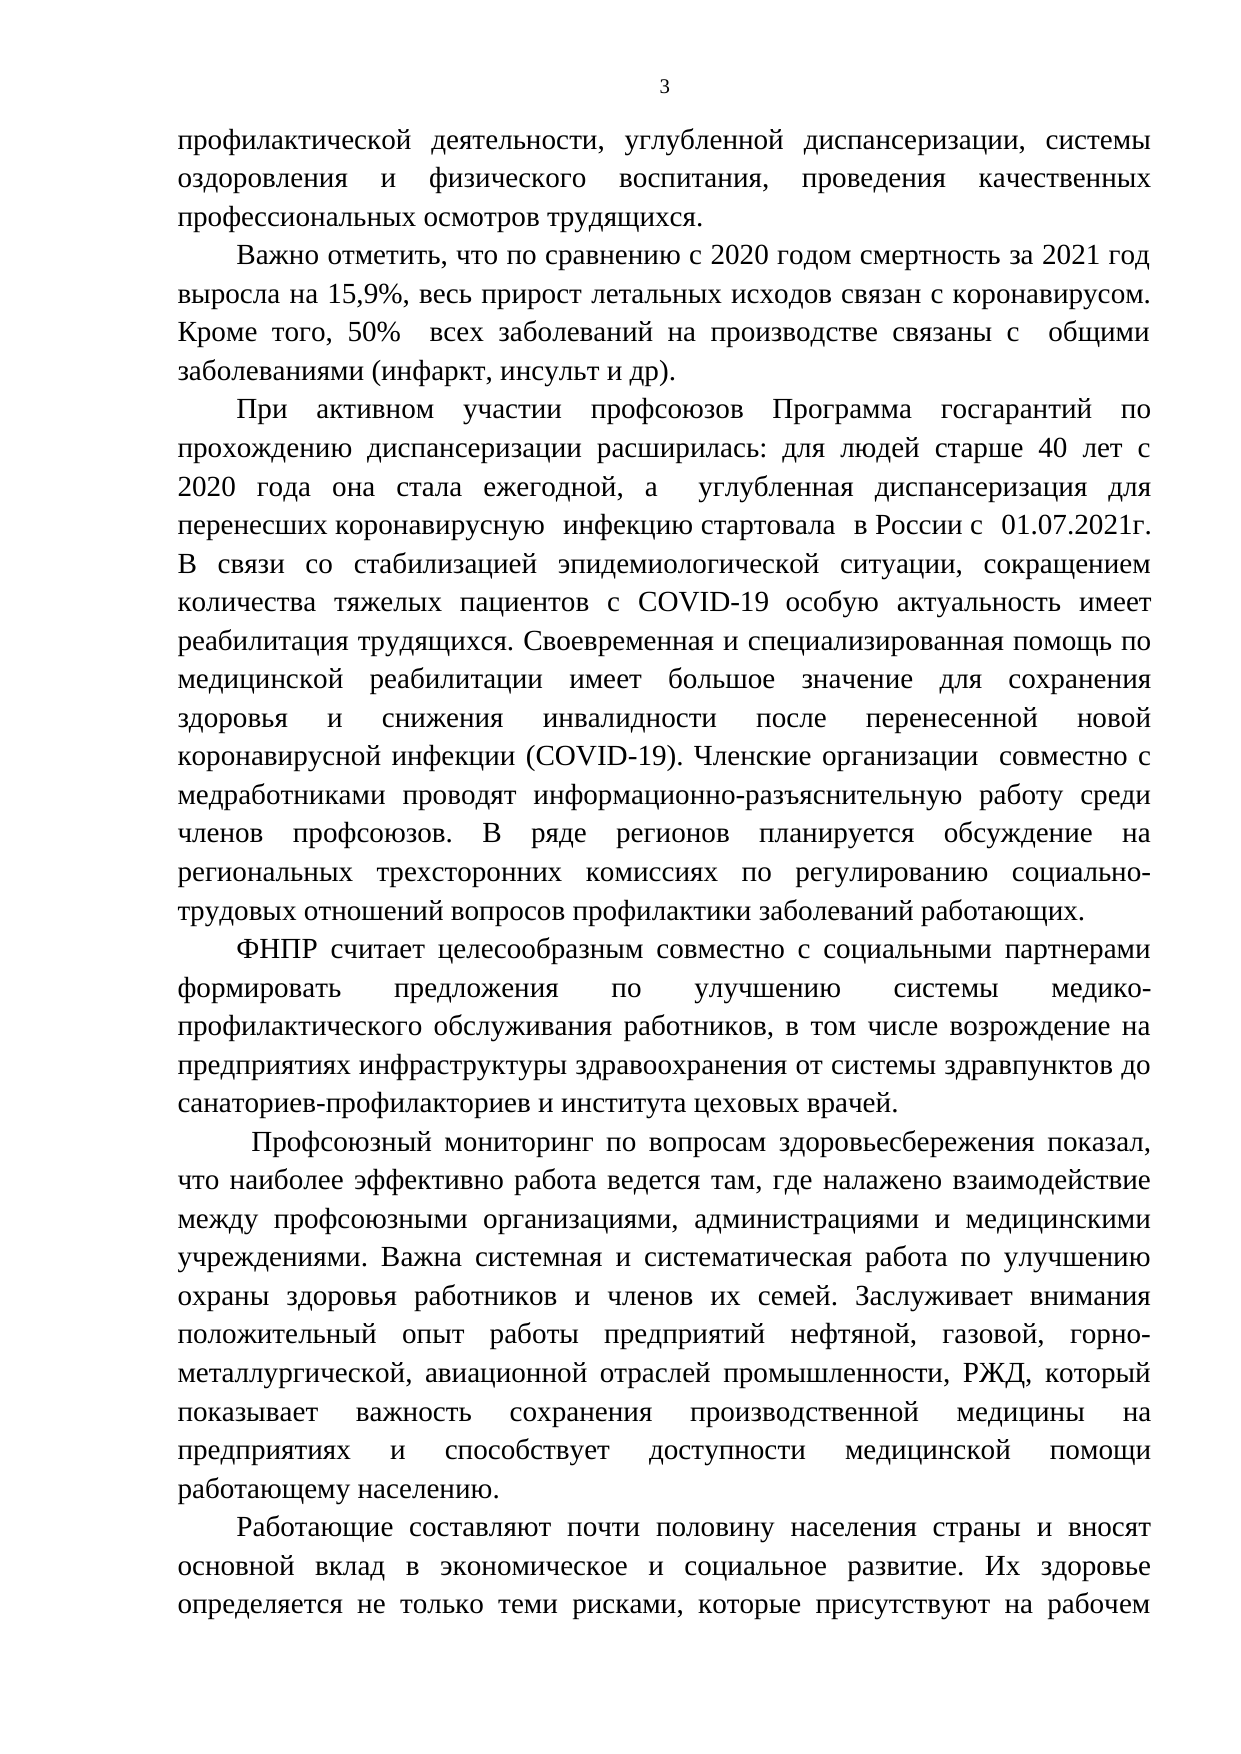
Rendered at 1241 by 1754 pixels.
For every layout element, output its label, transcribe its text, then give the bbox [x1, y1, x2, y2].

text При активном участии профсоюзов Программа госгарантий по прохождению диспансеризации расширилась: для людей старше 40 лет с 2020 года она стала ежегодной, а углубленная диспансеризация для перенесших коронавирусную инфекцию стартовала в России с 01.07.2021г. В связи со стабилизацией эпидемиологической ситуации, сокращением количества тяжелых пациентов с COVID-19 особую актуальность имеет реабилитация трудящихся. Своевременная и специализированная помощь по медицинской реабилитации имеет большое значение для сохранения здоровья и снижения инвалидности после перенесенной новой коронавирусной инфекции (COVID-19). Членские организации совместно с медработниками проводят информационно-разъяснительную работу среди членов профсоюзов. В ряде регионов планируется обсуждение на региональных трехсторонних комиссиях по регулированию социально-трудовых отношений вопросов профилактики заболеваний работающих. [177, 392, 1152, 926]
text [177, 1509, 1152, 1620]
text Профсоюзный мониторинг по вопросам здоровьесбережения показал, что наиболее эффективно работа ведется там, где налажено взаимодействие между профсоюзными организациями, администрациями и медицинскими учреждениями. Важна системная и систематическая работа по улучшению охраны здоровья работников и членов их семей. Заслуживает внимания положительный опыт работы предприятий нефтяной, газовой, горно-металлургической, авиационной отраслей промышленности, РЖД, который показывает важность сохранения производственной медицины на предприятиях и способствует доступности медицинской помощи работающему населению. [177, 1124, 1152, 1504]
text ФНПР считает целесообразным совместно с социальными партнерами формировать предложения по улучшению системы медико-профилактического обслуживания работников, в том числе возрождение на предприятиях инфраструктуры здравоохранения от системы здравпунктов до санаториев-профилакториев и института цеховых врачей. [177, 931, 1152, 1119]
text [177, 122, 1152, 232]
text Важно отметить, что по сравнению с 2020 годом смертность за 2021 год выросла на 15,9%, весь прирост летальных исходов связан с коронавирусом. Кроме того, 50% всех заболеваний на производстве связаны с общими заболеваниями (инфаркт, инсульт и др). [177, 237, 1152, 387]
